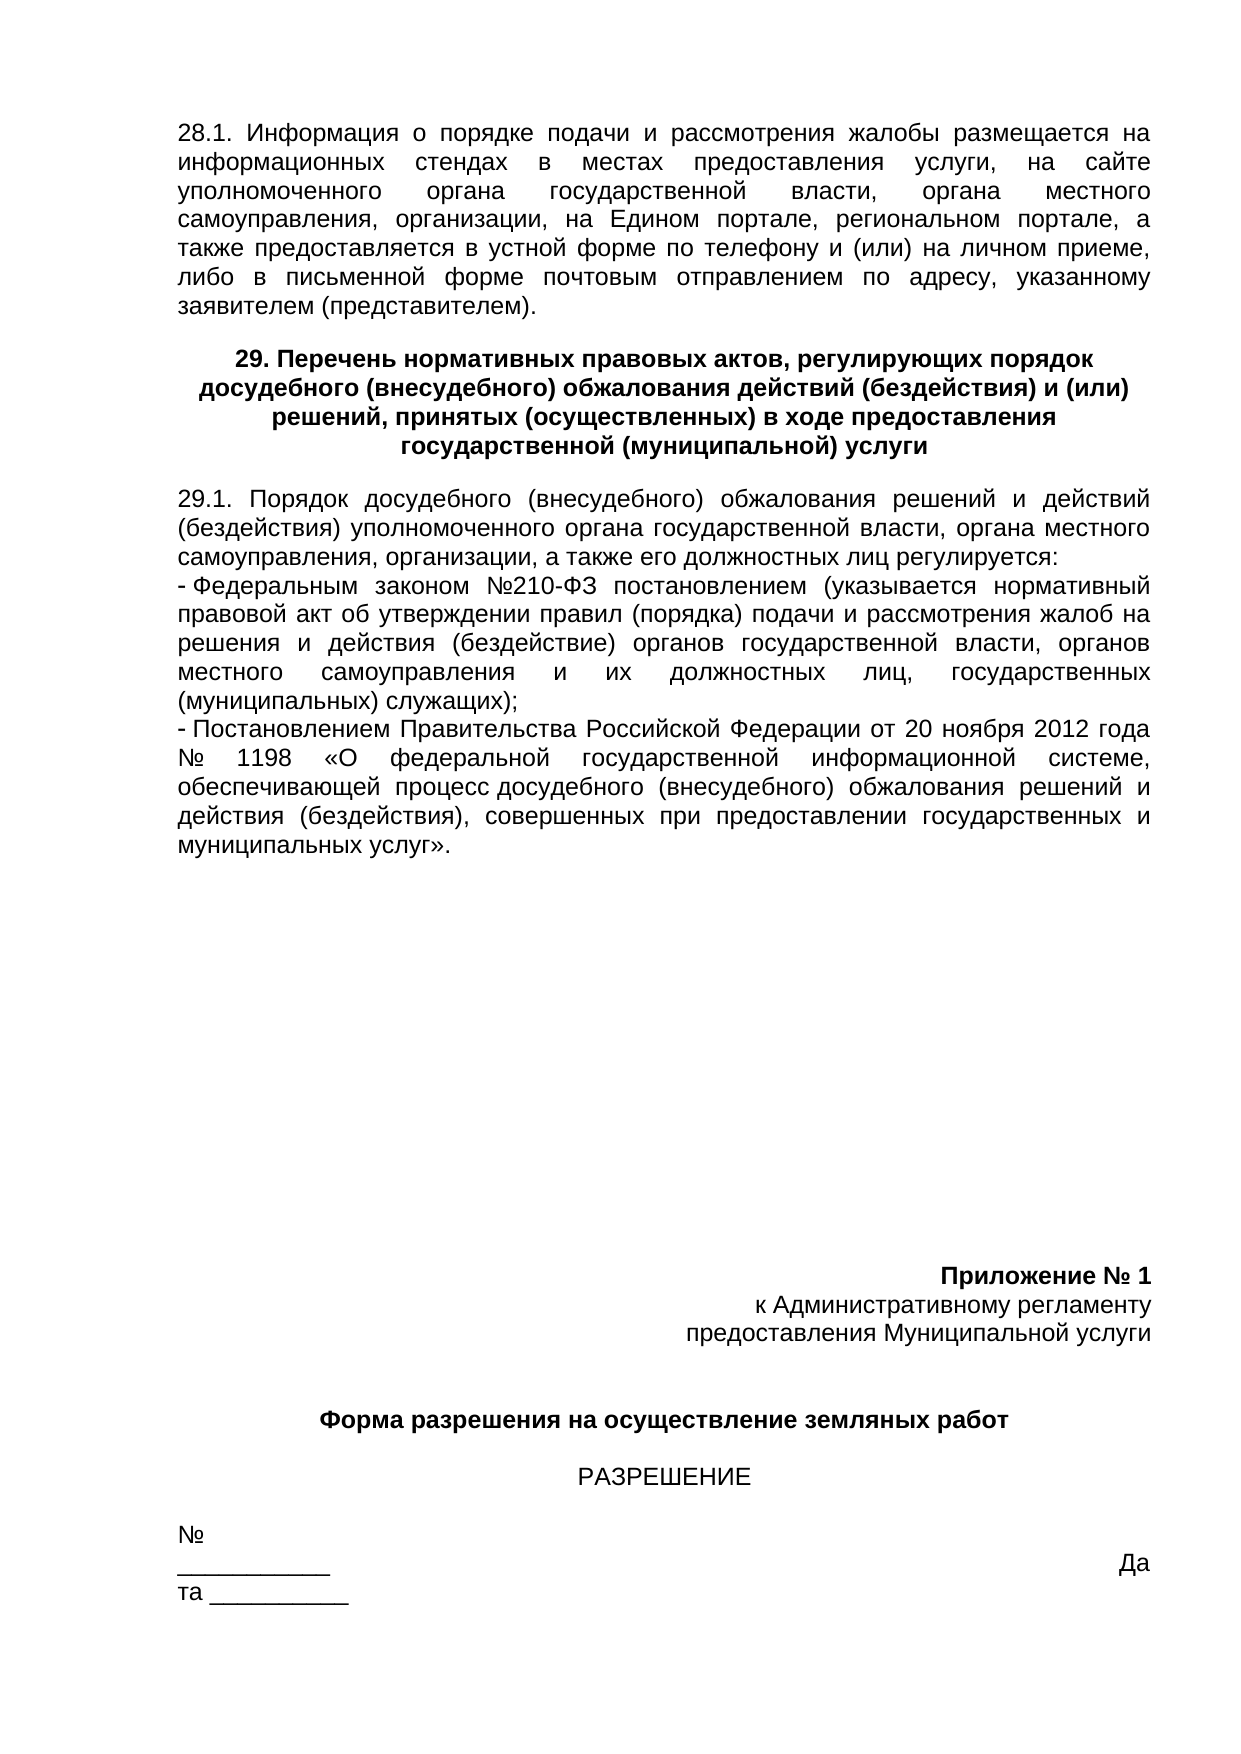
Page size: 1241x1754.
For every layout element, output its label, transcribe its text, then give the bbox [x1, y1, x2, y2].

text 29. Перечень нормативных правовых актов, регулирующих порядок досудебного (внесудебного) обжалования действий (бездействия) и (или) решений, принятых (осуществленных) в ходе предоставления государственной (муниципальной) услуги [177, 344, 1152, 459]
text 28.1. Информация о порядке подачи и рассмотрения жалобы размещается на информационных стендах в местах предоставления услуги, на сайте уполномоченного органа государственной власти, органа местного самоуправления, организации, на Едином портале, региональном портале, а также предоставляется в устной форме по телефону и (или) на личном приеме, либо в письменной форме почтовым отправлением по адресу, указанному заявителем (представителем). [177, 118, 1152, 319]
text 29.1. Порядок досудебного (внесудебного) обжалования решений и действий (бездействия) уполномоченного органа государственной власти, органа местного самоуправления, организации, а также его должностных лиц регулируется: [177, 484, 1152, 571]
text предоставления Муниципальной услуги [177, 1318, 1152, 1347]
text № ___________ Дата __________ [177, 1519, 1152, 1606]
text РАЗРЕШЕНИЕ [177, 1462, 1152, 1491]
text Федеральным законом №210-ФЗ постановлением (указывается нормативный правовой акт об утверждении правил (порядка) подачи и рассмотрения жалоб на решения и действия (бездействие) органов государственной власти, органов местного самоуправления и их должностных лиц, государственных (муниципальных) служащих); [177, 571, 1152, 714]
text Приложение № 1 [177, 1261, 1152, 1289]
text Форма разрешения на осуществление земляных работ [177, 1404, 1152, 1433]
text Постановлением Правительства Российской Федерации от 20 ноября 2012 года № 1198 «О федеральной государственной информационной системе, обеспечивающей процесс досудебного (внесудебного) обжалования решений и действия (бездействия), совершенных при предоставлении государственных и муниципальных услуг». [177, 714, 1152, 858]
text к Административному регламенту [177, 1289, 1152, 1318]
